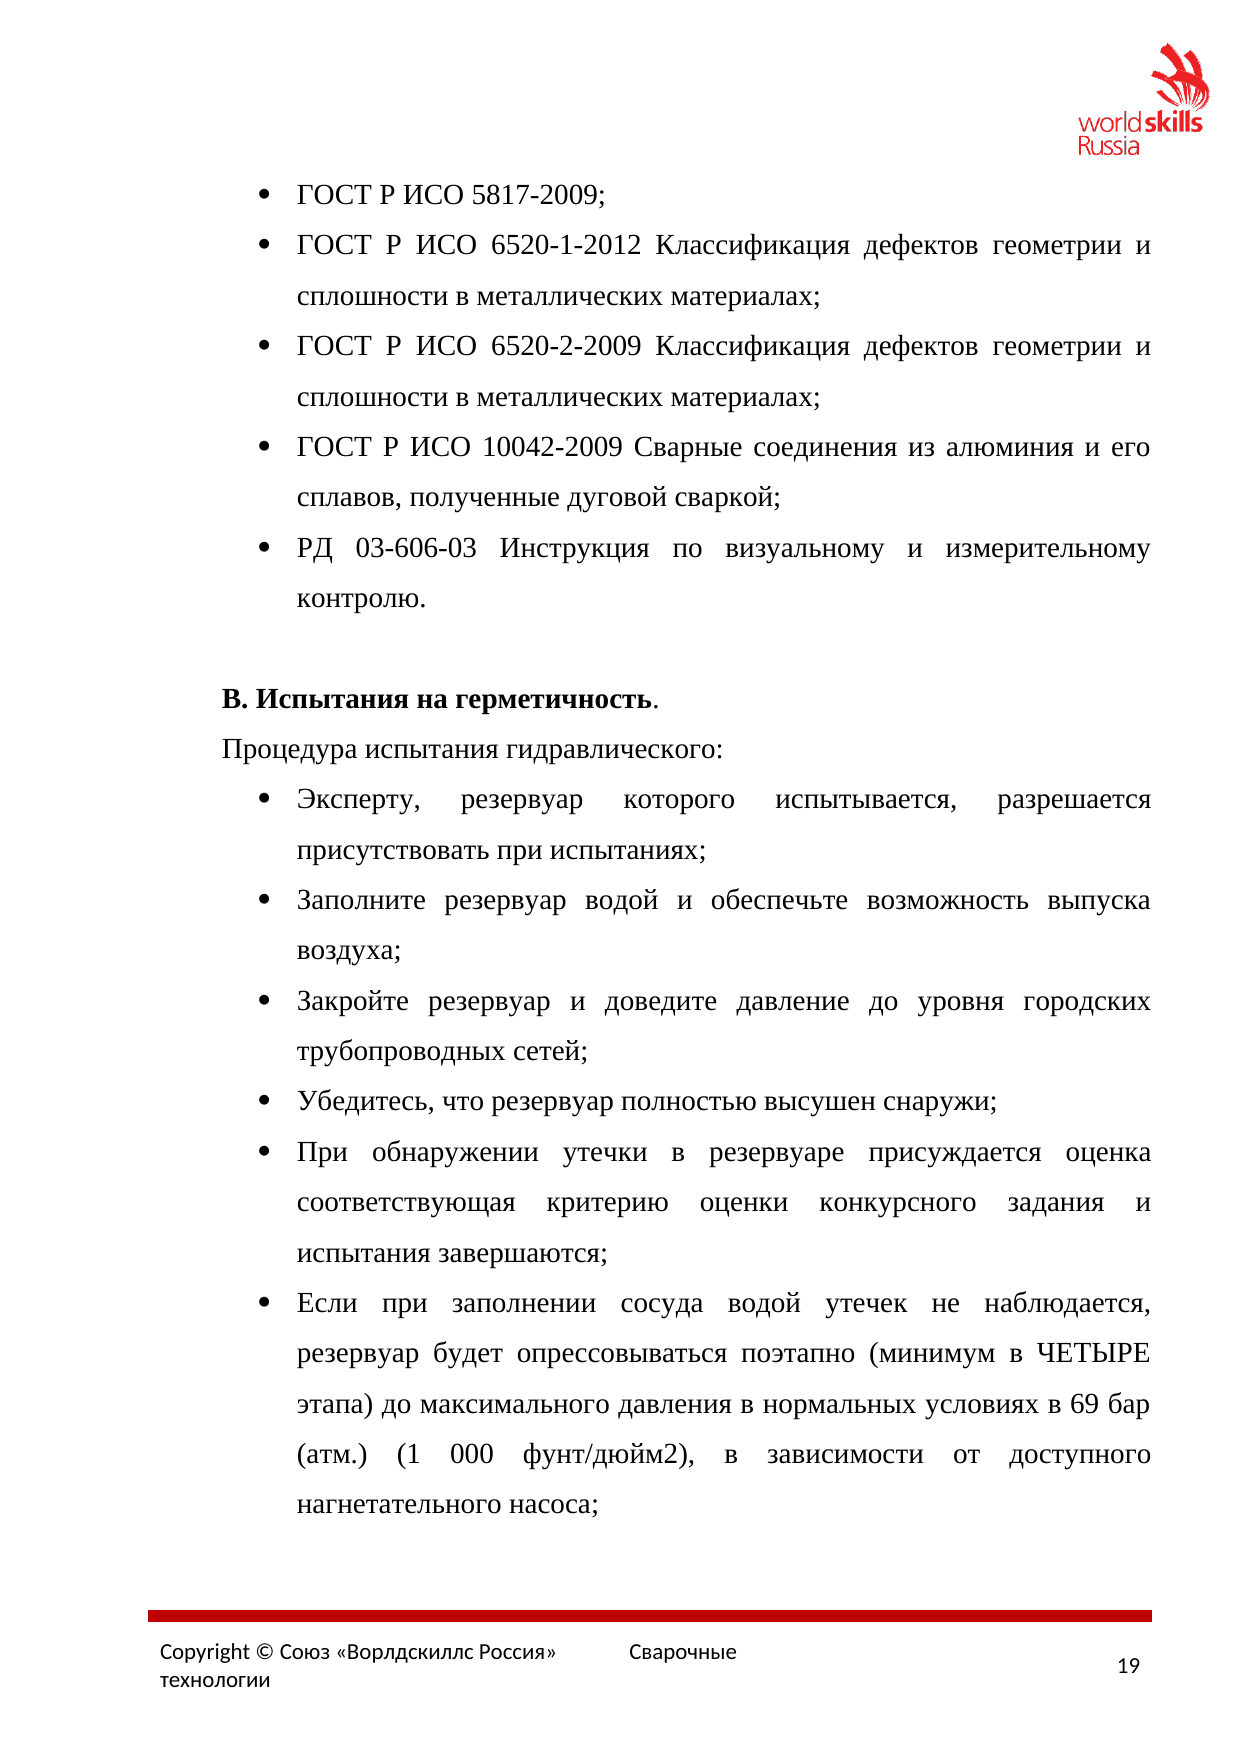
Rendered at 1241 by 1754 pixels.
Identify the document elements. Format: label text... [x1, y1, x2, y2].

picture [1078, 42, 1235, 155]
list ГОСТ Р ИСО 6520-1-2012 Классификация дефектов геометрии и сплошности в металлических материалах; [259, 227, 1152, 311]
text В. Испытания на герметичность. [148, 681, 1152, 714]
list Убедитесь, что резервуар полностью высушен снаружи; [259, 1083, 1152, 1117]
list ГОСТ Р ИСО 5817-2009; [259, 177, 1152, 211]
list Заполните резервуар водой и обеспечьте возможность выпуска воздуха; [259, 882, 1152, 966]
list ГОСТ Р ИСО 10042-2009 Сварные соединения из алюминия и его сплавов, полученные дуговой сваркой; [259, 429, 1152, 513]
list Эксперту, резервуар которого испытывается, разрешается присутствовать при испытаниях; [259, 781, 1152, 865]
list ГОСТ Р ИСО 6520-2-2009 Классификация дефектов геометрии и сплошности в металлических материалах; [259, 328, 1152, 412]
list РД 03-606-03 Инструкция по визуальному и измерительному контролю. [259, 530, 1152, 614]
text Процедура испытания гидравлического: [148, 731, 1152, 764]
list При обнаружении утечки в резервуаре присуждается оценка соответствующая критерию оценки конкурсного задания и испытания завершаются; [259, 1134, 1152, 1268]
list Если при заполнении сосуда водой утечек не наблюдается, резервуар будет опрессовываться поэтапно (минимум в ЧЕТЫРЕ этапа) до максимального давления в нормальных условиях в 69 бар (атм.) (1 000 фунт/дюйм2), в зависимости от доступного нагнетательного насоса; [259, 1285, 1152, 1520]
list Закройте резервуар и доведите давление до уровня городских трубопроводных сетей; [259, 983, 1152, 1067]
